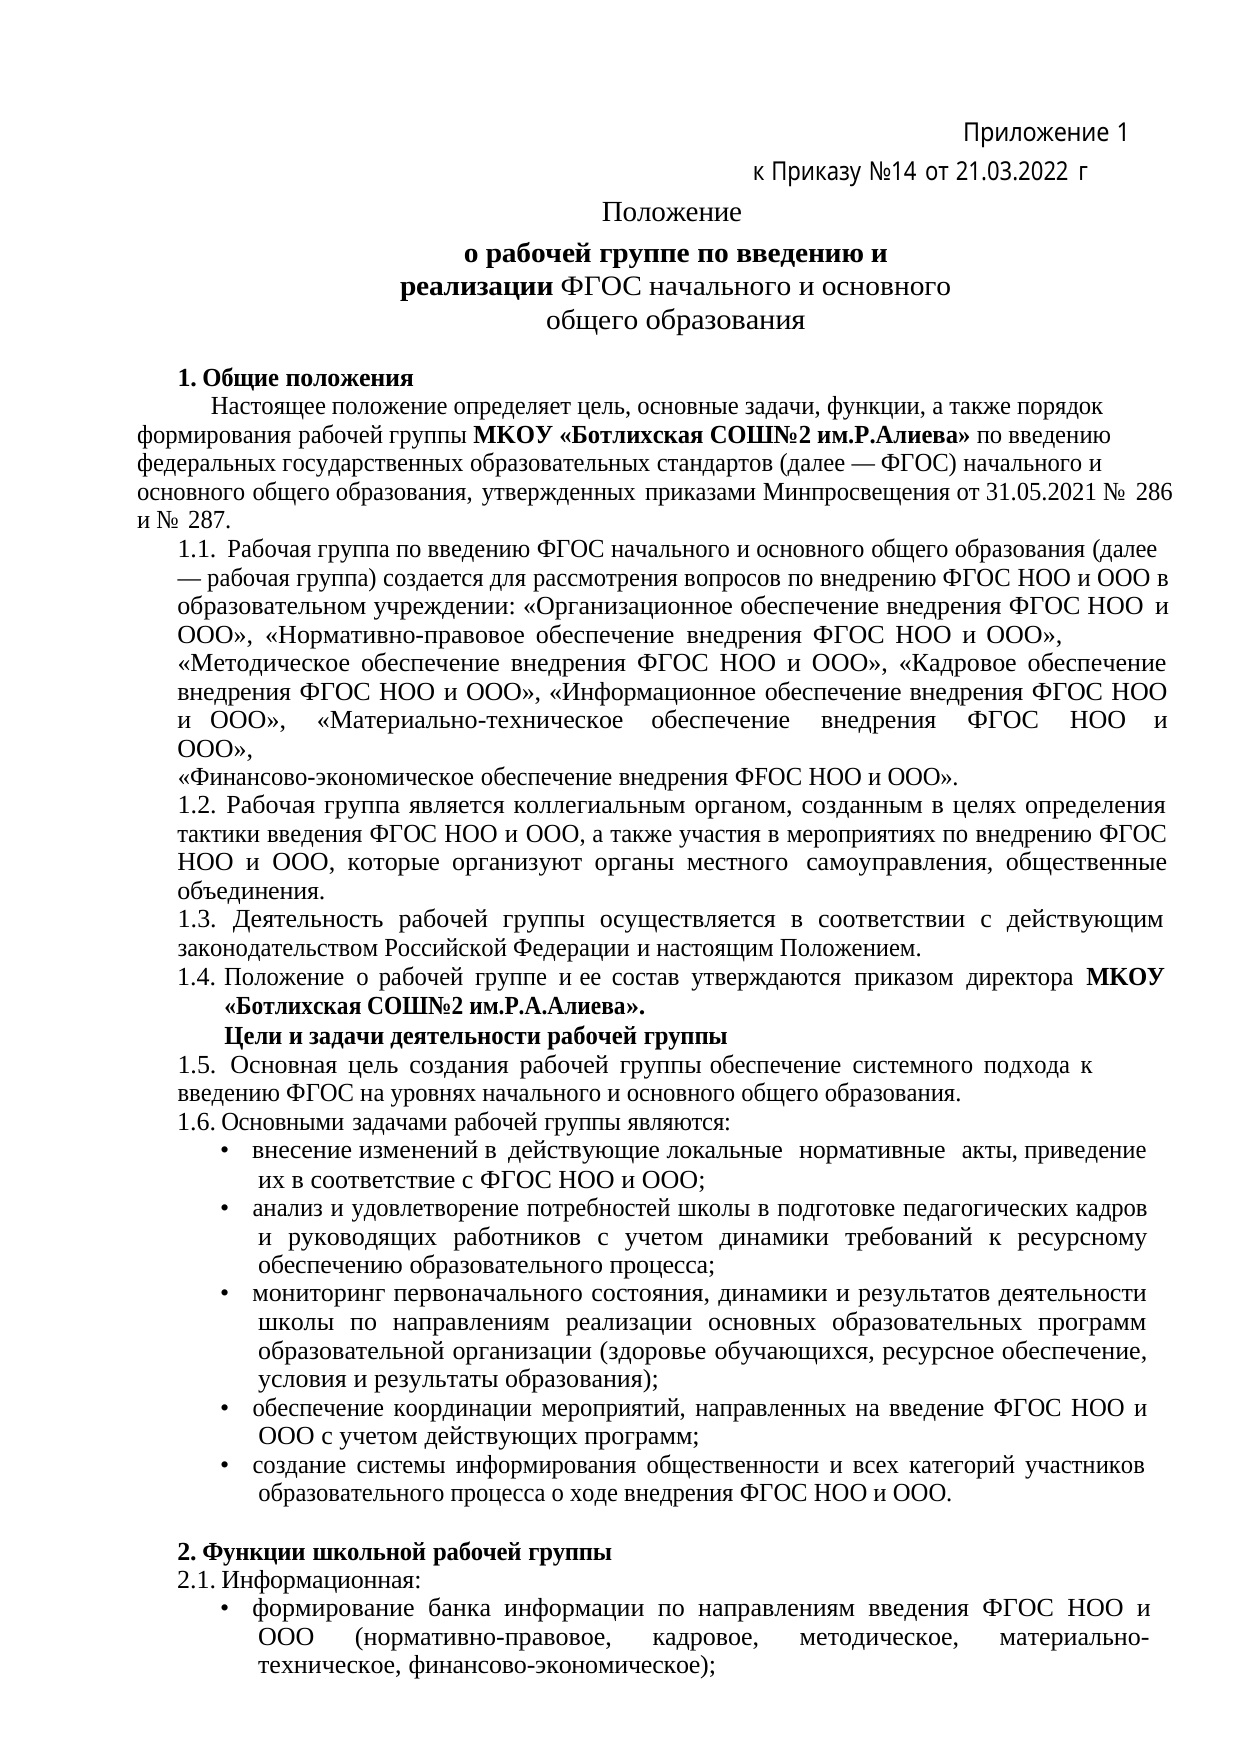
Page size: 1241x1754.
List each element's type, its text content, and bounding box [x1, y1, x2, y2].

list Деятельность рабочей группы осуществляется в соответствии с действующим законодательством Российской Федерации и настоящим Положением. [177, 905, 1165, 962]
list Положение о рабочей группе и ее состав утверждаются приказом директора MKOУ [177, 962, 1190, 991]
text — рабочая группа) создается для рассмотрения вопросов по внедрению ФГОС HOO и ООО в образовательном учреждении: «Организационное обеспечение внедрения ФГОС HOO и ООО», «Нормативно-правовое обеспечение внедрения ФГОС HOO и ООО», [177, 563, 1169, 649]
list Информационная: [177, 1566, 1190, 1594]
title Положение [377, 194, 967, 228]
text Приложение 1 к Приказу №14 от 21.03.2022 г [753, 113, 1133, 188]
list мониторинг первоначального состояния, динамики и результатов деятельности школы по направлениям реализации основных образовательных программ образовательной организации (здоровье обучающихся, ресурсное обеспечение, условия и результаты образования); [220, 1279, 1147, 1393]
subtitle Функции школьной рабочей группы [177, 1537, 1190, 1566]
text «Финансово-экономическое обеспечение внедрения ФFOC HOO и ООО». [178, 763, 1190, 791]
subtitle Общие положения [177, 363, 1190, 392]
list Рабочая группа является коллегиальным органом, созданным в целях определения тактики введения ФГОС HOO и ООО, а также участия в мероприятиях по внедрению ФГОС HOO и ООО, которые организуют органы местного самоуправления, общественные объединения. [177, 791, 1167, 905]
list внесение изменений в действующие локальные нормативные акты, приведение их в соответствие с ФГОС HOO и ООО; [220, 1136, 1148, 1194]
text о рабочей группе по введению и реализации ФГОС начального и основного общего образования [385, 237, 967, 336]
list создание системы информирования общественности и всех категорий участников образовательного процесса о ходе внедрения ФГОС HOO и ООО. [220, 1451, 1146, 1507]
subtitle Цели и задачи деятельности рабочей группы [224, 1021, 1190, 1050]
list формирование банка информации по направлениям введения ФГОС HOO и ООО (нормативно-правовое, кадровое, методическое, материально-техническое, финансово-экономическое); [220, 1594, 1150, 1679]
list Основными задачами рабочей группы являются: [177, 1107, 1190, 1136]
list Основная цель создания рабочей группы обеспечение системного подхода к введению ФГОС на уровнях начального и основного общего образования. [177, 1051, 1092, 1107]
list Рабочая группа по введению ФГОС начального и основного общего образования (далее [177, 534, 1190, 563]
subtitle «Ботлихская СОШ№2 им.Р.А.Алиева». [224, 991, 1190, 1021]
list анализ и удовлетворение потребностей школы в подготовке педагогических кадров и руководящих работников с учетом динамики требований к ресурсному обеспечению образовательного процесса; [220, 1194, 1148, 1279]
list обеспечение координации мероприятий, направленных на введение ФГОС HOO и ООО с учетом действующих программ; [220, 1393, 1149, 1450]
text «Методическое обеспечение внедрения ФГОС HOO и ООО», «Кадровое обеспечение внедрения ФГОС HOO и ООО», «Информационное обеспечение внедрения ФГОС HOO и ООО», «Материально-техническое обеспечение внедрения ФГОС HOO и ООО», [177, 649, 1168, 763]
text Настоящее положение определяет цель, основные задачи, функции, а также порядок формирования рабочей группы MKOУ «Ботлихская СОШ№2 им.Р.Алиева» по введению федеральных государственных образовательных стандартов (далее — ФГОС) начального и основного общего образования, утвержденных приказами Минпросвещения от 31.05.2021 № 286 и № 287. [137, 392, 1190, 534]
